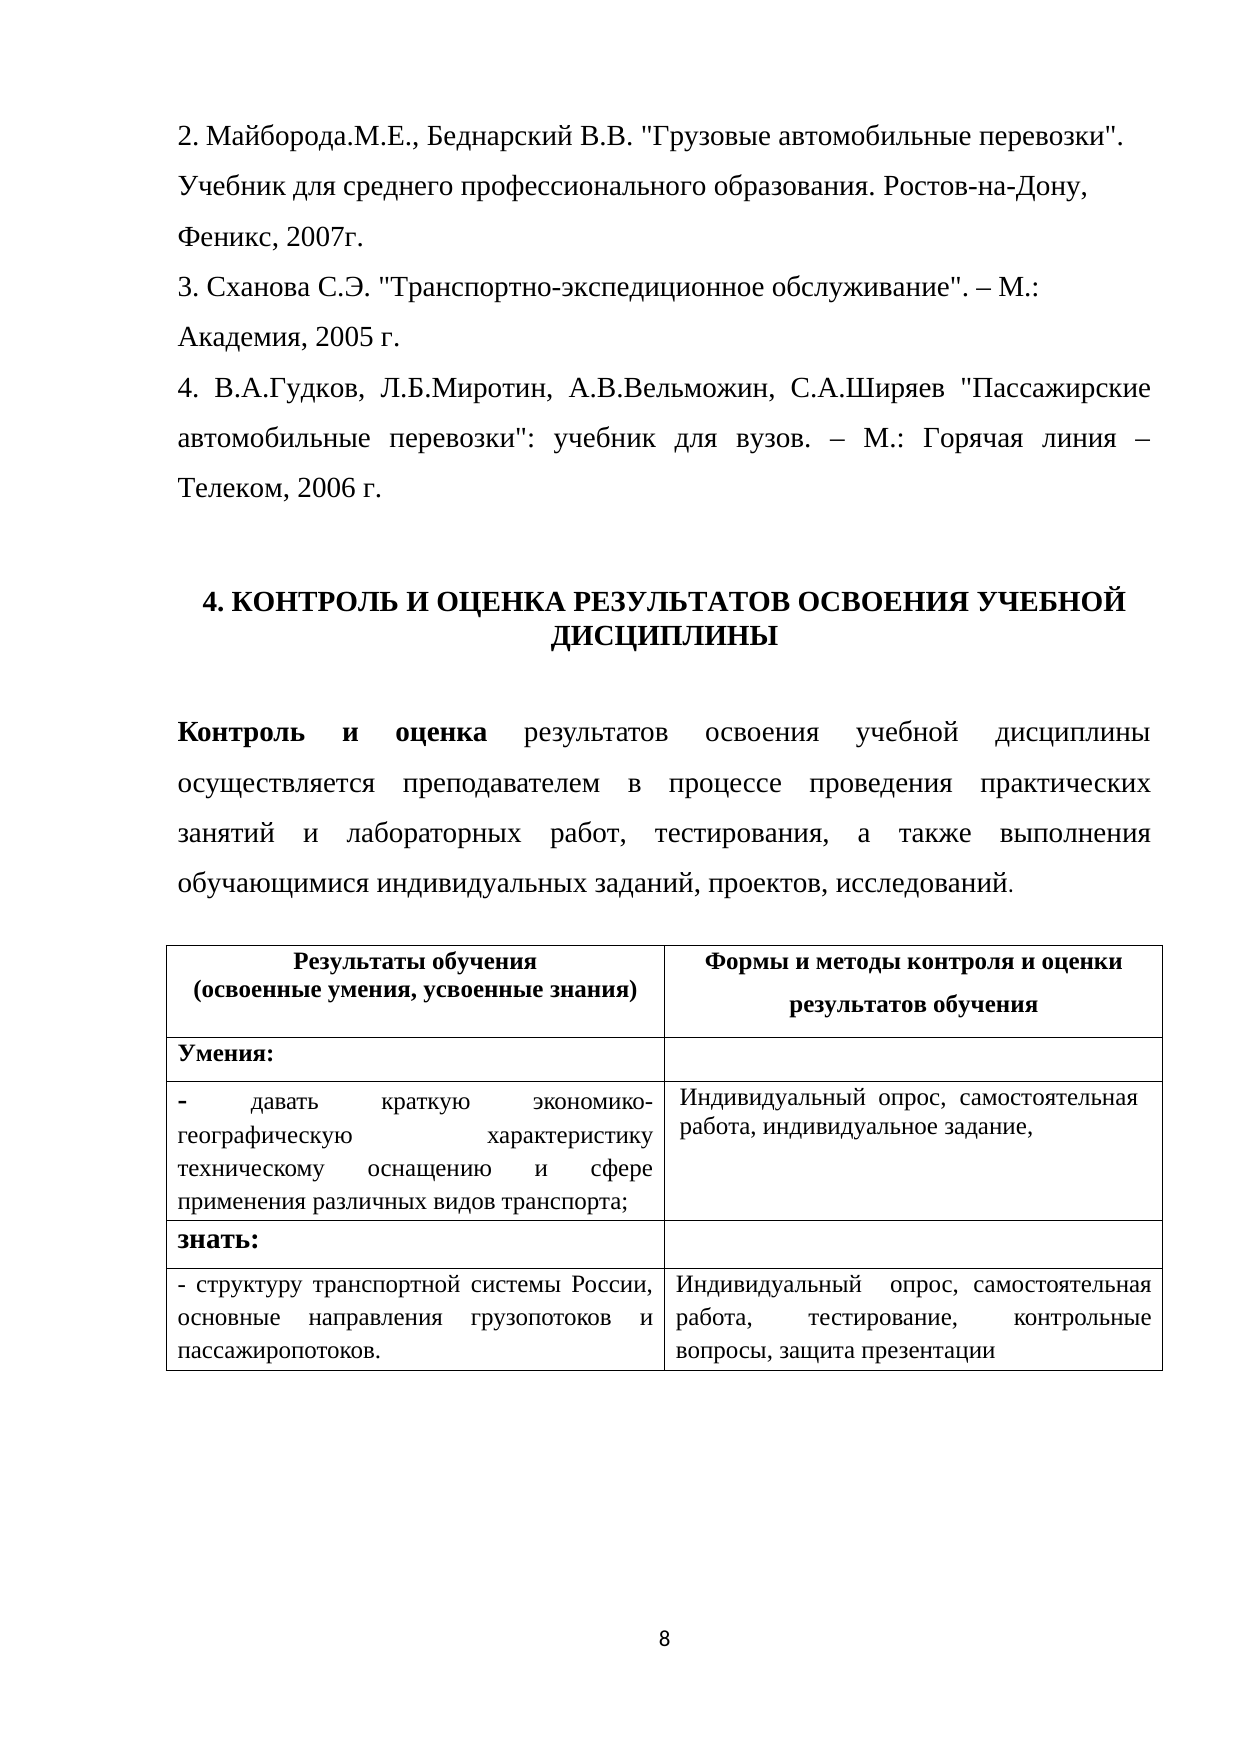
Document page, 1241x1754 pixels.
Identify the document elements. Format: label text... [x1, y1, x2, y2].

table_header Формы и методы контроля и оценки результатов обучения [665, 946, 1162, 1037]
table_cell знать: [167, 1221, 664, 1268]
table_cell Индивидуальный опрос, самостоятельная работа, тестирование, контрольные вопросы, защита презентации [665, 1269, 1162, 1369]
table_cell Индивидуальный опрос, самостоятельная работа, индивидуальное задание, [665, 1082, 1162, 1220]
list 4. Контроль и оценка результатов освоения УЧЕБНОЙ Дисциплины [177, 584, 1152, 652]
text 3. Сханова С.Э. "Транспортно-экспедиционное обслуживание". – М.: Академия, 2005 г. [177, 269, 1152, 353]
table_cell - давать краткую экономико-географическую характеристику техническому оснащению и сфере применения различных видов транспорта; [167, 1082, 664, 1220]
table_cell [665, 1038, 1162, 1081]
table_cell Умения: [167, 1038, 664, 1081]
table_header Результаты обучения (освоенные умения, усвоенные знания) [167, 946, 664, 1037]
table_cell [665, 1221, 1162, 1268]
text 4. В.А.Гудков, Л.Б.Миротин, А.В.Вельможин, С.А.Ширяев "Пассажирские автомобильные перевозки": учебник для вузов. – М.: Горячая линия – Телеком, 2006 г. [177, 370, 1152, 504]
subtitle Контроль и оценка результатов освоения учебной дисциплины осуществляется преподавателем в процессе проведения практических занятий и лабораторных работ, тестирования, а также выполнения обучающимися индивидуальных заданий, проектов, исследований. [177, 714, 1152, 899]
text 2. Майборода.М.Е., Беднарский В.В. "Грузовые автомобильные перевозки". Учебник для среднего профессионального образования. Ростов-на-Дону, Феникс, 2007г. [177, 118, 1152, 252]
table_cell - структуру транспортной системы России, основные направления грузопотоков и пассажиропотоков. [167, 1269, 664, 1369]
